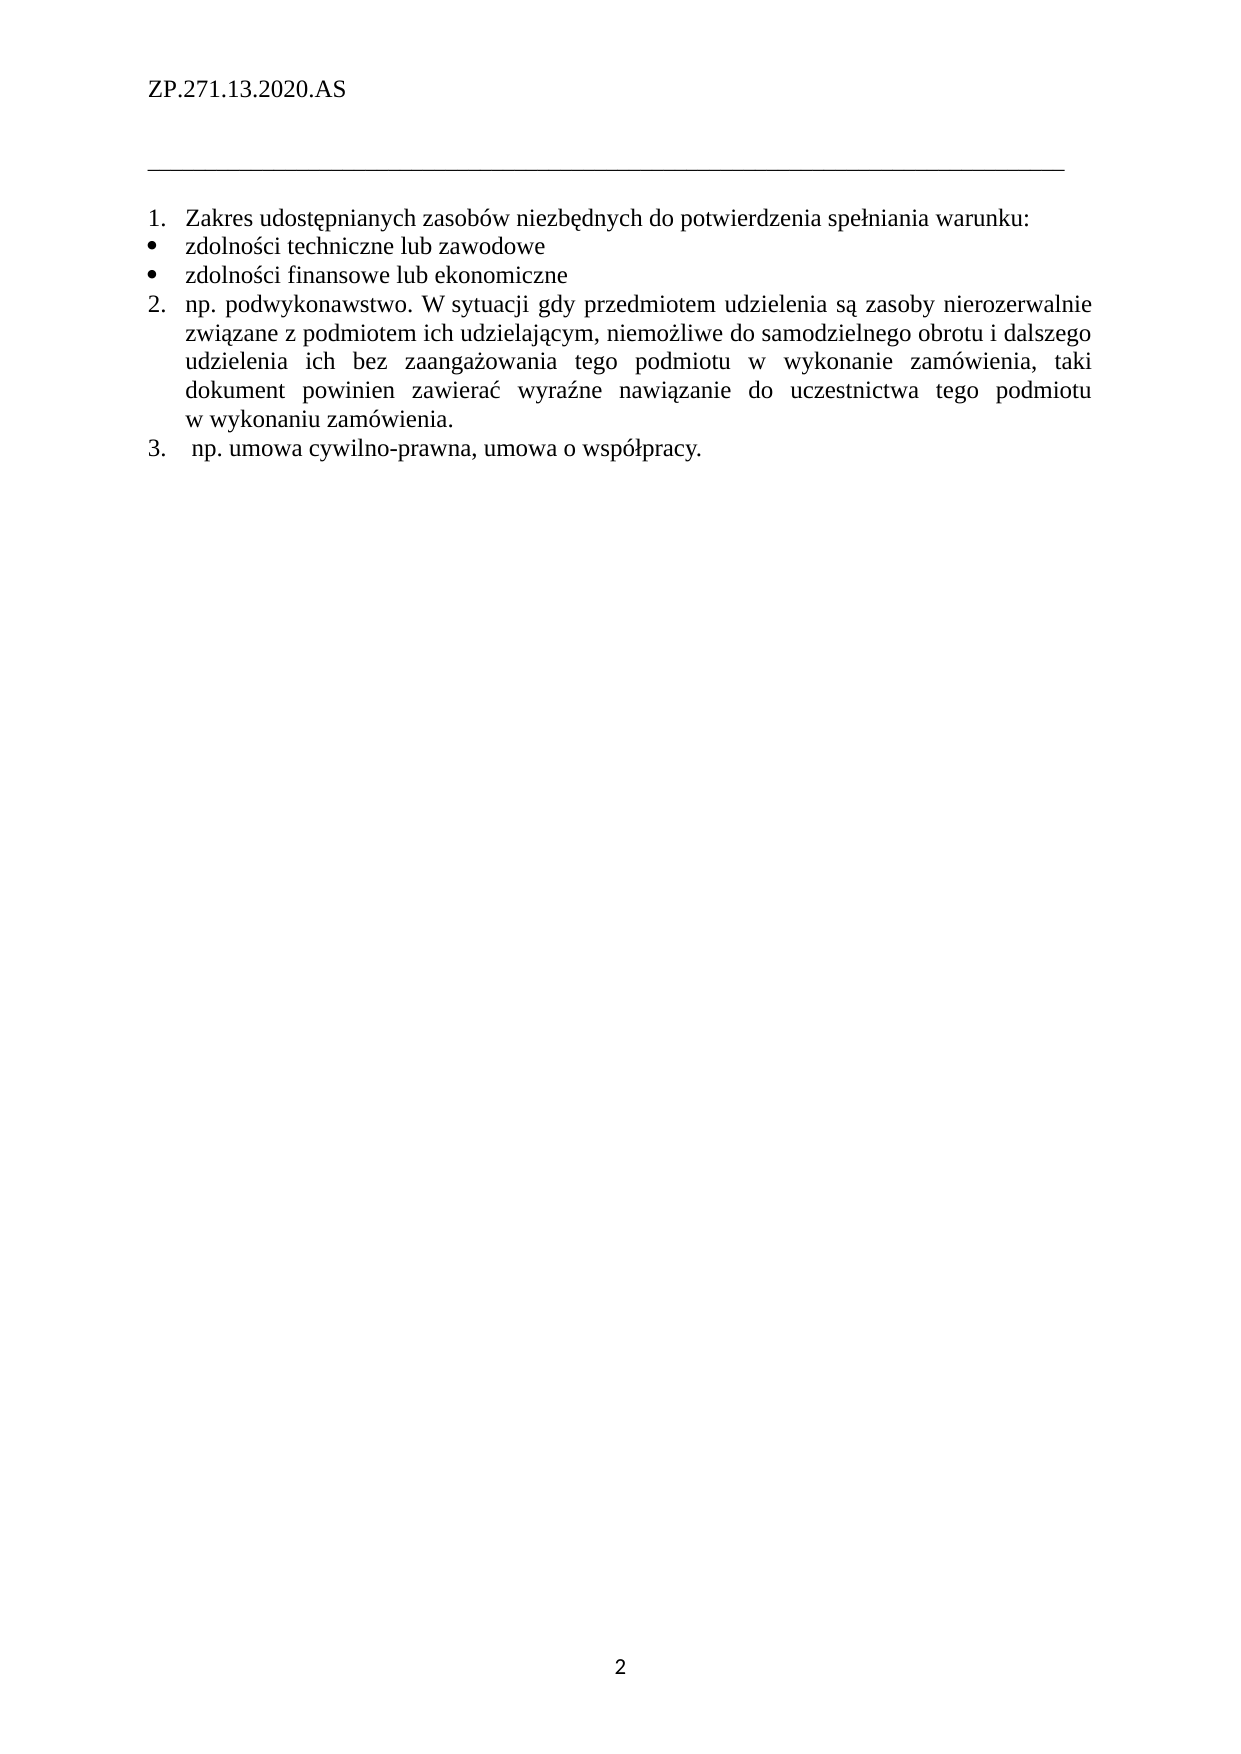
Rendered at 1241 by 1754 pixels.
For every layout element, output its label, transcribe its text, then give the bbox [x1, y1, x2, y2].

list zdolności techniczne lub zawodowe [148, 231, 1093, 260]
text ________________________________________________________________________________ [148, 148, 1093, 174]
list Zakres udostępnianych zasobów niezbędnych do potwierdzenia spełniania warunku: [148, 203, 1093, 231]
list zdolności finansowe lub ekonomiczne [148, 260, 1093, 289]
list np. umowa cywilno-prawna, umowa o współpracy. [148, 433, 1093, 461]
list np. podwykonawstwo. W sytuacji gdy przedmiotem udzielenia są zasoby nierozerwalnie związane z podmiotem ich udzielającym, niemożliwe do samodzielnego obrotu i dalszego udzielenia ich bez zaangażowania tego podmiotu w wykonanie zamówienia, taki dokument powinien zawierać wyraźne nawiązanie do uczestnictwa tego podmiotu w wykonaniu zamówienia. [148, 289, 1093, 433]
